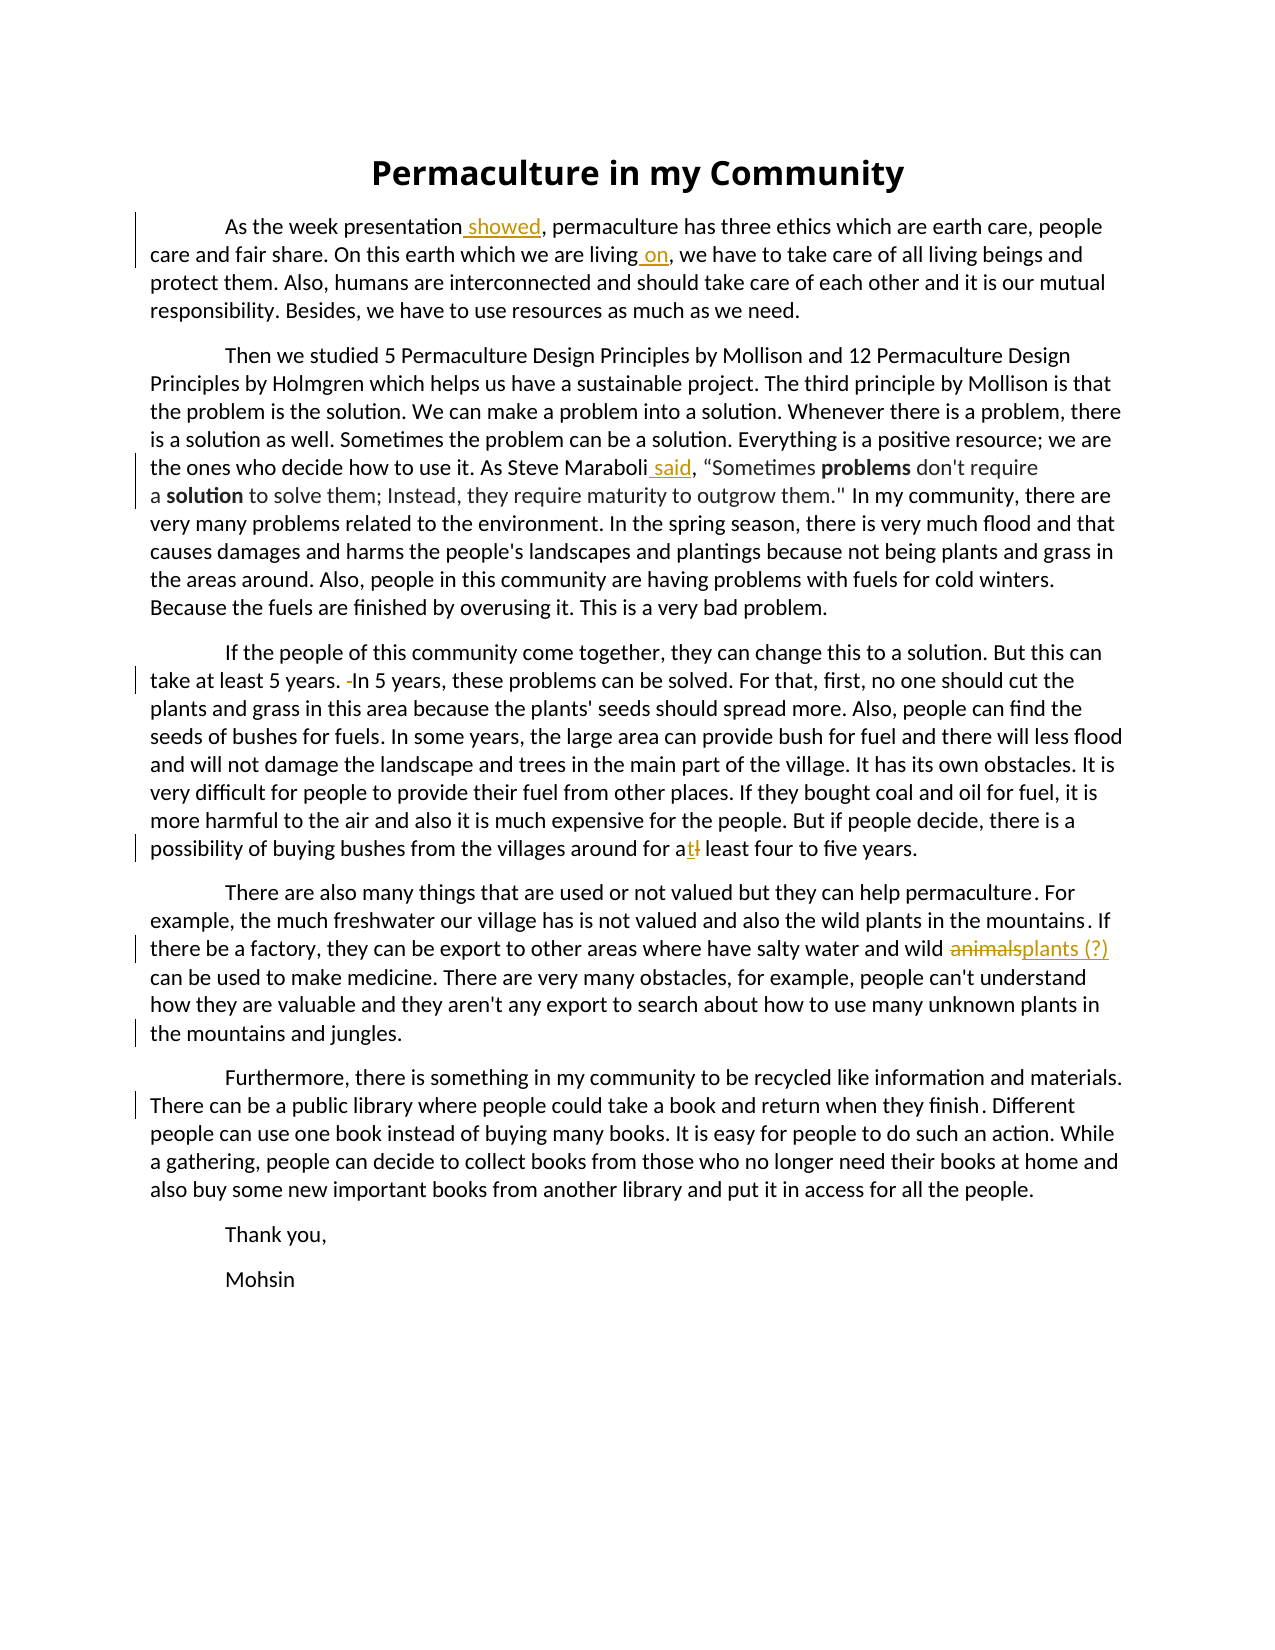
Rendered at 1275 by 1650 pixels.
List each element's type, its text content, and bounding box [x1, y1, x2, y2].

text Furthermore, there is something in my community to be recycled like information and materials. There can be a public library where people could take a book and return when they finish. Different people can use one book instead of buying many books. It is easy for people to do such an action. While a gathering, people can decide to collect books from those who no longer need their books at home and also buy some new important books from another library and put it in access for all the people. [150, 1063, 1125, 1203]
text If the people of this community come together, they can change this to a solution. But this can take at least 5 years. In 5 years, these problems can be solved. For that, first, no one should cut the plants and grass in this area because the plants' seeds should spread more. Also, people can find the seeds of bushes for fuels. In some years, the large area can provide bush for fuel and there will less flood and will not damage the landscape and trees in the main part of the village. It has its own obstacles. It is very difficult for people to provide their fuel from other places. If they bought coal and oil for fuel, it is more harmful to the air and also it is much expensive for the people. But if people decide, there is a possibility of buying bushes from the villages around for a least four to five years. [150, 638, 1125, 862]
text There are also many things that are used or not valued but they can help permaculture. For example, the much freshwater our village has is not valued and also the wild plants in the mountains. If there be a factory, they can be export to other areas where have salty water and wild can be used to make medicine. There are very many obstacles, for example, people can't understand how they are valuable and they aren't any export to search about how to use many unknown plants in the mountains and jungles. [150, 878, 1125, 1047]
text Permaculture in my Community [150, 150, 1125, 195]
text As the week presentation, permaculture has three ethics which are earth care, people care and fair share. On this earth which we are living, we have to take care of all living beings and protect them. Also, humans are interconnected and should take care of each other and it is our mutual responsibility. Besides, we have to use resources as much as we need. [150, 212, 1125, 324]
text Then we studied 5 Permaculture Design Principles by Mollison and 12 Permaculture Design Principles by Holmgren which helps us have a sustainable project. The third principle by Mollison is that the problem is the solution. We can make a problem into a solution. Whenever there is a problem, there is a solution as well. Sometimes the problem can be a solution. Everything is a positive resource; we are the ones who decide how to use it. As Steve Maraboli, “Sometimes problems don't require a solution to solve them; Instead, they require maturity to outgrow them." In my community, there are very many problems related to the environment. In the spring season, there is very much flood and that causes damages and harms the people's landscapes and plantings because not being plants and grass in the areas around. Also, people in this community are having problems with fuels for cold winters. Because the fuels are finished by overusing it. This is a very bad problem. [150, 341, 1125, 621]
text Thank you, [150, 1220, 1125, 1248]
text Mohsin [150, 1265, 1125, 1293]
